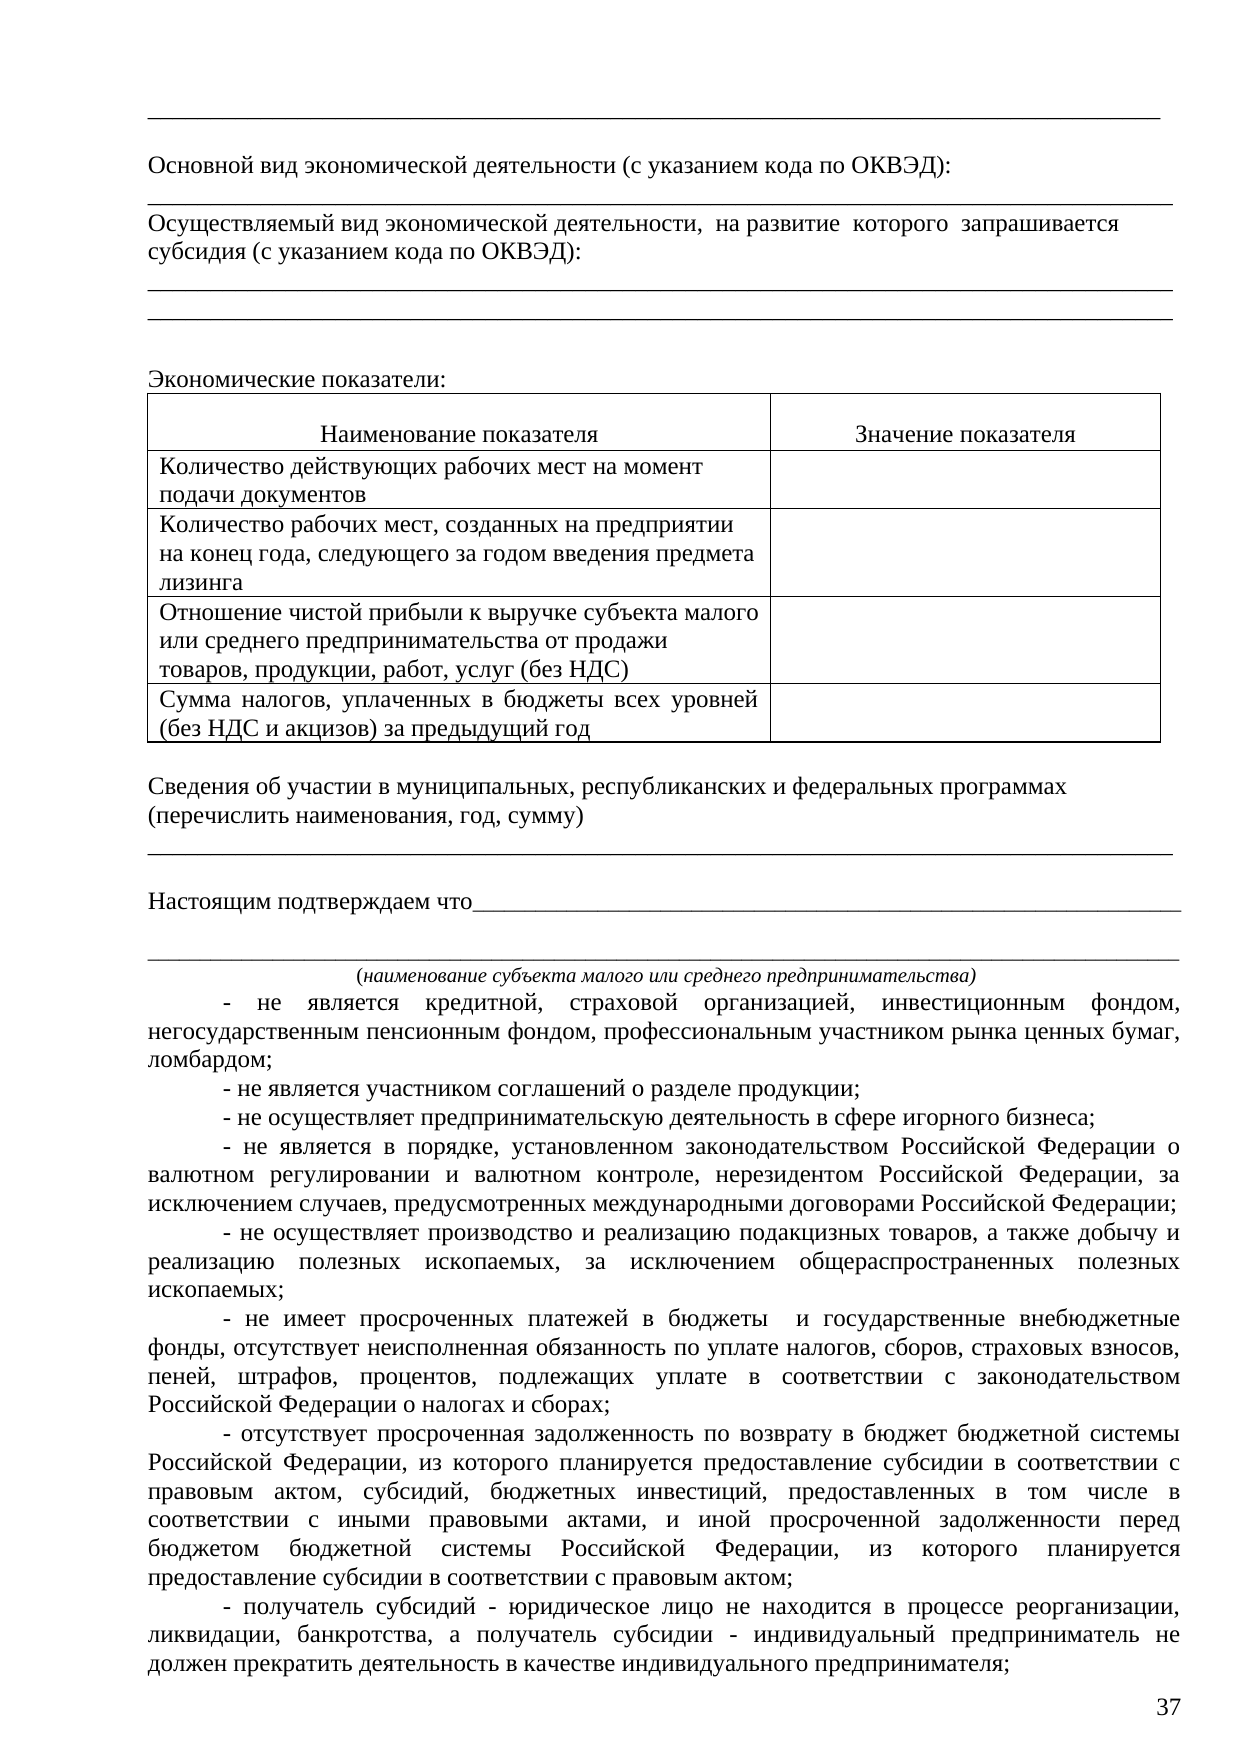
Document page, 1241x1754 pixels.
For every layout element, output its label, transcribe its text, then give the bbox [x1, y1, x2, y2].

table_cell Количество действующих рабочих мест на момент подачи документов [148, 451, 770, 508]
table_cell [771, 451, 1160, 508]
text Осуществляемый вид экономической деятельности, на развитие которого запрашивается субсидия (с указанием кода по ОКВЭД): [148, 208, 1181, 265]
text - не является в порядке, установленном законодательством Российской Федерации о валютном регулировании и валютном контроле, нерезидентом Российской Федерации, за исключением случаев, предусмотренных международными договорами Российской Федерации; [148, 1131, 1181, 1217]
text - не является участником соглашений о разделе продукции; [148, 1073, 1181, 1102]
table_cell Отношение чистой прибыли к выручке субъекта малого или среднего предпринимательства от продажи товаров, продукции, работ, услуг (без НДС) [148, 597, 770, 683]
text - получатель субсидий - юридическое лицо не находится в процессе реорганизации, ликвидации, банкротства, а получатель субсидии - индивидуальный предприниматель не должен прекратить деятельность в качестве индивидуального предпринимателя; [148, 1591, 1181, 1677]
text __________________________________________________________________________________ [148, 294, 1181, 323]
text - не имеет просроченных платежей в бюджеты и государственные внебюджетные фонды, отсутствует неисполненная обязанность по уплате налогов, сборов, страховых взносов, пеней, штрафов, процентов, подлежащих уплате в соответствии с законодательством Российской Федерации о налогах и сборах; [148, 1303, 1181, 1418]
text Экономические показатели: [148, 364, 1181, 393]
text _________________________________________________________________________________ [148, 93, 1181, 121]
text (наименование субъекта малого или среднего предпринимательства) [148, 963, 1181, 987]
text Настоящим подтверждаем что____________________________________________________________________ [148, 886, 1181, 915]
text - не осуществляет производство и реализацию подакцизных товаров, а также добычу и реализацию полезных ископаемых, за исключением общераспространенных полезных ископаемых; [148, 1217, 1181, 1303]
table_cell [771, 597, 1160, 683]
table_cell Сумма налогов, уплаченных в бюджеты всех уровней (без НДС и акцизов) за предыдущий год [148, 684, 770, 741]
table_cell [771, 684, 1160, 741]
text - отсутствует просроченная задолженность по возврату в бюджет бюджетной системы Российской Федерации, из которого планируется предоставление субсидии в соответствии с правовым актом, субсидий, бюджетных инвестиций, предоставленных в том числе в соответствии с иными правовыми актами, и иной просроченной задолженности перед бюджетом бюджетной системы Российской Федерации, из которого планируется предоставление субсидии в соответствии с правовым актом; [148, 1418, 1181, 1591]
text - не является кредитной, страховой организацией, инвестиционным фондом, негосударственным пенсионным фондом, профессиональным участником рынка ценных бумаг, ломбардом; [148, 987, 1181, 1073]
text - не осуществляет предпринимательскую деятельность в сфере игорного бизнеса; [148, 1102, 1181, 1131]
text ___________________________________________________________________________________________________ [148, 939, 1181, 963]
text Сведения об участии в муниципальных, республиканских и федеральных программах (перечислить наименования, год, сумму) __________________________________________________________________________________ [148, 771, 1181, 857]
text Основной вид экономической деятельности (с указанием кода по ОКВЭД): [148, 150, 1181, 179]
table_cell [771, 509, 1160, 596]
table_header Наименование показателя [148, 394, 770, 450]
text __________________________________________________________________________________ [148, 265, 1181, 294]
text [148, 179, 1181, 208]
table_cell Количество рабочих мест, созданных на предприятии на конец года, следующего за годом введения предмета лизинга [148, 509, 770, 596]
table_header Значение показателя [771, 394, 1160, 450]
